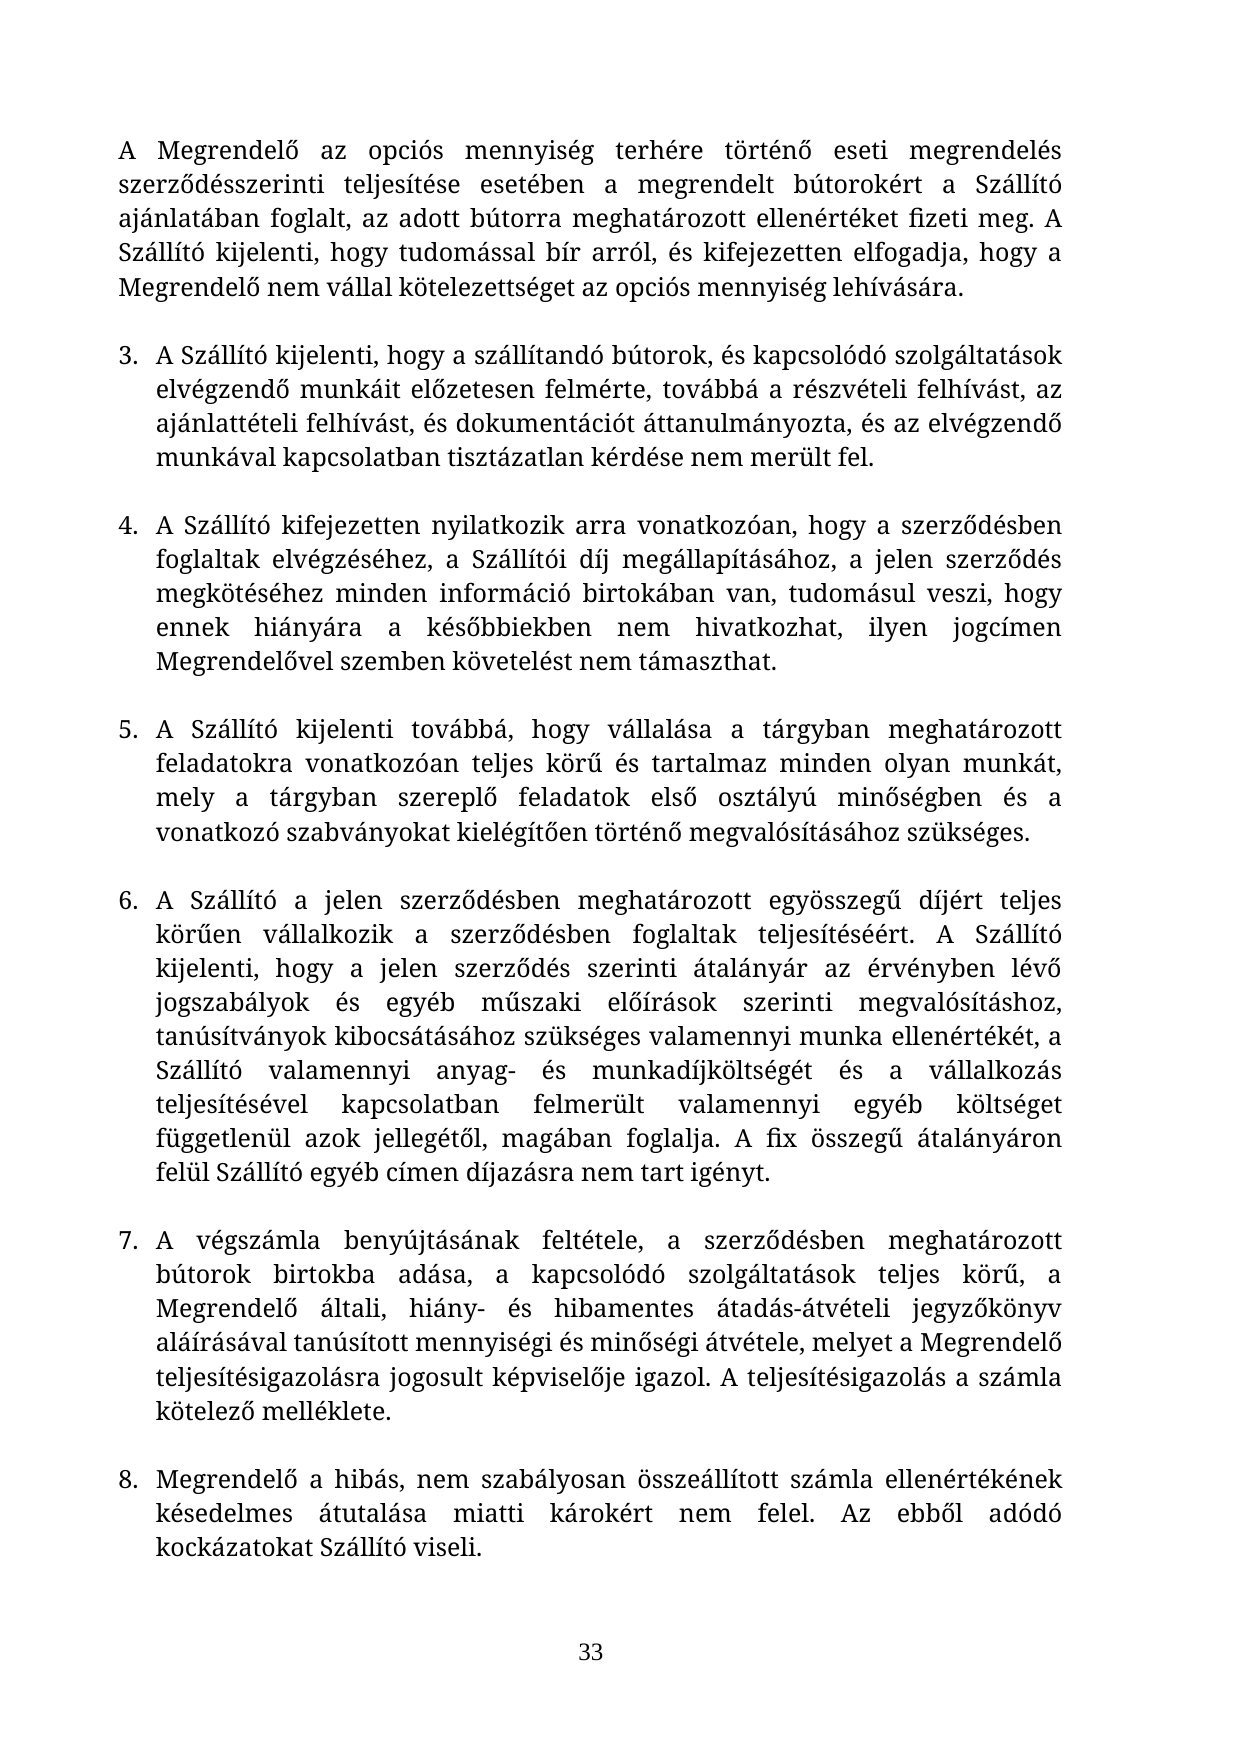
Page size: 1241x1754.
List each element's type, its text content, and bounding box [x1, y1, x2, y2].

list A Szállító kifejezetten nyilatkozik arra vonatkozóan, hogy a szerződésben foglaltak elvégzéséhez, a Szállítói díj megállapításához, a jelen szerződés megkötéséhez minden információ birtokában van, tudomásul veszi, hogy ennek hiányára a későbbiekben nem hivatkozhat, ilyen jogcímen Megrendelővel szemben követelést nem támaszthat. [118, 508, 1063, 678]
list A Szállító kijelenti, hogy a szállítandó bútorok, és kapcsolódó szolgáltatások elvégzendő munkáit előzetesen felmérte, továbbá a részvételi felhívást, az ajánlattételi felhívást, és dokumentációt áttanulmányozta, és az elvégzendő munkával kapcsolatban tisztázatlan kérdése nem merült fel. [118, 337, 1063, 473]
list Megrendelő a hibás, nem szabályosan összeállított számla ellenértékének késedelmes átutalása miatti károkért nem felel. Az ebből adódó kockázatokat Szállító viseli. [118, 1461, 1063, 1563]
list A végszámla benyújtásának feltétele, a szerződésben meghatározott bútorok birtokba adása, a kapcsolódó szolgáltatások teljes körű, a Megrendelő általi, hiány- és hibamentes átadás-átvételi jegyzőkönyv aláírásával tanúsított mennyiségi és minőségi átvétele, melyet a Megrendelő teljesítésigazolásra jogosult képviselője igazol. A teljesítésigazolás a számla kötelező melléklete. [118, 1223, 1063, 1427]
text A Megrendelő az opciós mennyiség terhére történő eseti megrendelés szerződésszerinti teljesítése esetében a megrendelt bútorokért a Szállító ajánlatában foglalt, az adott bútorra meghatározott ellenértéket fizeti meg. A Szállító kijelenti, hogy tudomással bír arról, és kifejezetten elfogadja, hogy a Megrendelő nem vállal kötelezettséget az opciós mennyiség lehívására. [118, 133, 1063, 303]
list A Szállító a jelen szerződésben meghatározott egyösszegű díjért teljes körűen vállalkozik a szerződésben foglaltak teljesítéséért. A Szállító kijelenti, hogy a jelen szerződés szerinti átalányár az érvényben lévő jogszabályok és egyéb műszaki előírások szerinti megvalósításhoz, tanúsítványok kibocsátásához szükséges valamennyi munka ellenértékét, a Szállító valamennyi anyag- és munkadíjköltségét és a vállalkozás teljesítésével kapcsolatban felmerült valamennyi egyéb költséget függetlenül azok jellegétől, magában foglalja. A fix összegű átalányáron felül Szállító egyéb címen díjazásra nem tart igényt. [118, 882, 1063, 1189]
list A Szállító kijelenti továbbá, hogy vállalása a tárgyban meghatározott feladatokra vonatkozóan teljes körű és tartalmaz minden olyan munkát, mely a tárgyban szereplő feladatok első osztályú minőségben és a vonatkozó szabványokat kielégítően történő megvalósításához szükséges. [118, 712, 1063, 848]
